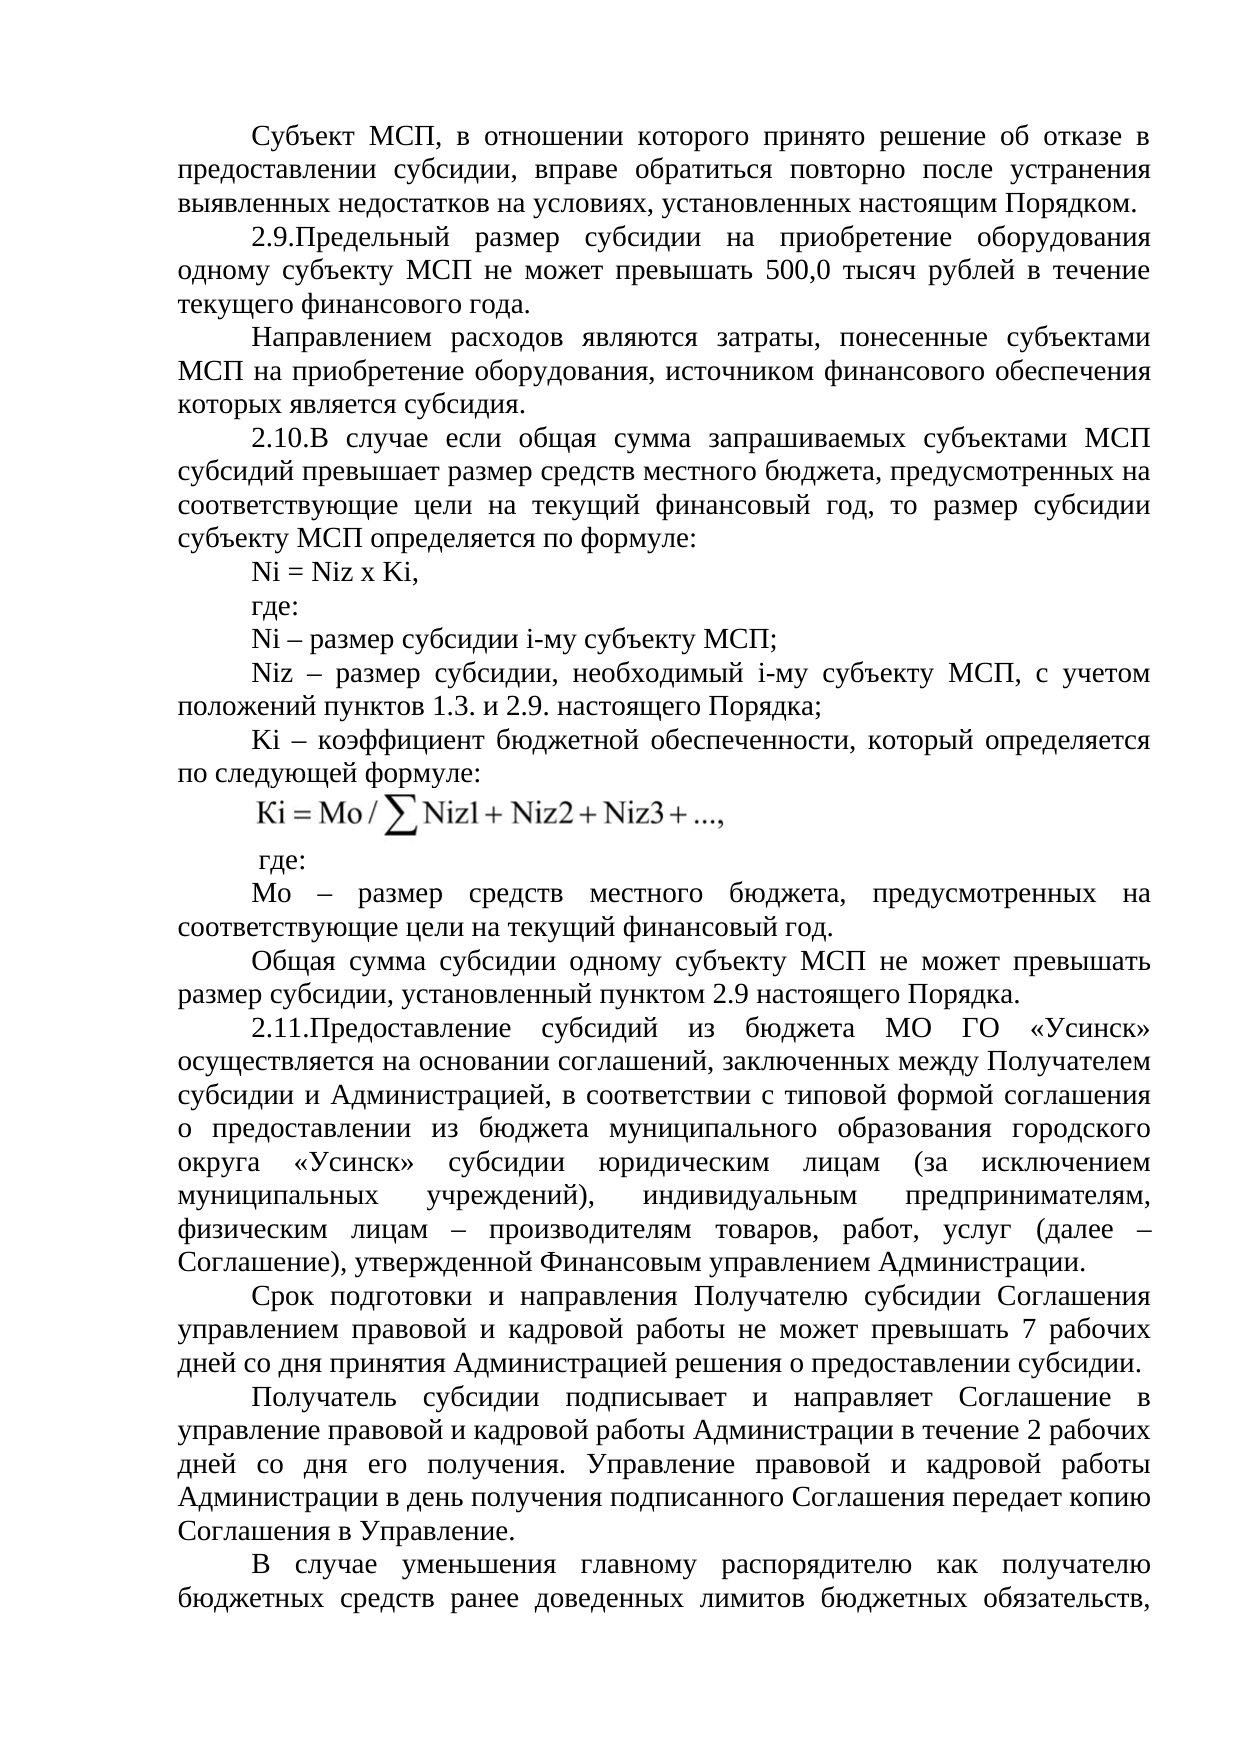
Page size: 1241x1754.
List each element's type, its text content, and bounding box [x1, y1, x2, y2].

text 2.9.Предельный размер субсидии на приобретение оборудования одному субъекту МСП не может превышать 500,0 тысяч рублей в течение текущего финансового года. [177, 219, 1152, 319]
text Направлением расходов являются затраты, понесенные субъектами МСП на приобретение оборудования, источником финансового обеспечения которых является субсидия. [177, 319, 1152, 420]
text Срок подготовки и направления Получателю субсидии Соглашения управлением правовой и кадровой работы не может превышать 7 рабочих дней со дня принятия Администрацией решения о предоставлении субсидии. [177, 1278, 1152, 1379]
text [177, 1546, 1152, 1613]
text 2.10.В случае если общая сумма запрашиваемых субъектами МСП субсидий превышает размер средств местного бюджета, предусмотренных на соответствующие цели на текущий финансовый год, то размер субсидии субъекту МСП определяется по формуле: [177, 420, 1152, 554]
text Ni = Niz x Ki, [177, 554, 1152, 588]
text Общая сумма субсидии одному субъекту МСП не может превышать размер субсидии, установленный пунктом 2.9 настоящего Порядка. [177, 943, 1152, 1010]
text Niz – размер субсидии, необходимый i-му субъекту МСП, с учетом положений пунктов 1.3. и 2.9. настоящего Порядка; [177, 655, 1152, 722]
text 2.11.Предоставление субсидий из бюджета МО ГО «Усинск» осуществляется на основании соглашений, заключенных между Получателем субсидии и Администрацией, в соответствии с типовой формой соглашения о предоставлении из бюджета муниципального образования городского округа «Усинск» субсидии юридическим лицам (за исключением муниципальных учреждений), индивидуальным предпринимателям, физическим лицам – производителям товаров, работ, услуг (далее – Соглашение), утвержденной Финансовым управлением Администрации. [177, 1010, 1152, 1278]
text Субъект МСП, в отношении которого принято решение об отказе в предоставлении субсидии, вправе обратиться повторно после устранения выявленных недостатков на условиях, установленных настоящим Порядком. [177, 118, 1152, 219]
text Ni – размер субсидии i-му субъекту МСП; [177, 621, 1152, 655]
picture [251, 788, 729, 842]
text где: [177, 842, 1152, 876]
text Получатель субсидии подписывает и направляет Соглашение в управление правовой и кадровой работы Администрации в течение 2 рабочих дней со дня его получения. Управление правовой и кадровой работы Администрации в день получения подписанного Соглашения передает копию Соглашения в Управление. [177, 1379, 1152, 1546]
text Mо – размер средств местного бюджета, предусмотренных на соответствующие цели на текущий финансовый год. [177, 876, 1152, 943]
text Ki – коэффициент бюджетной обеспеченности, который определяется по следующей формуле: [177, 722, 1152, 789]
text где: [177, 588, 1152, 621]
